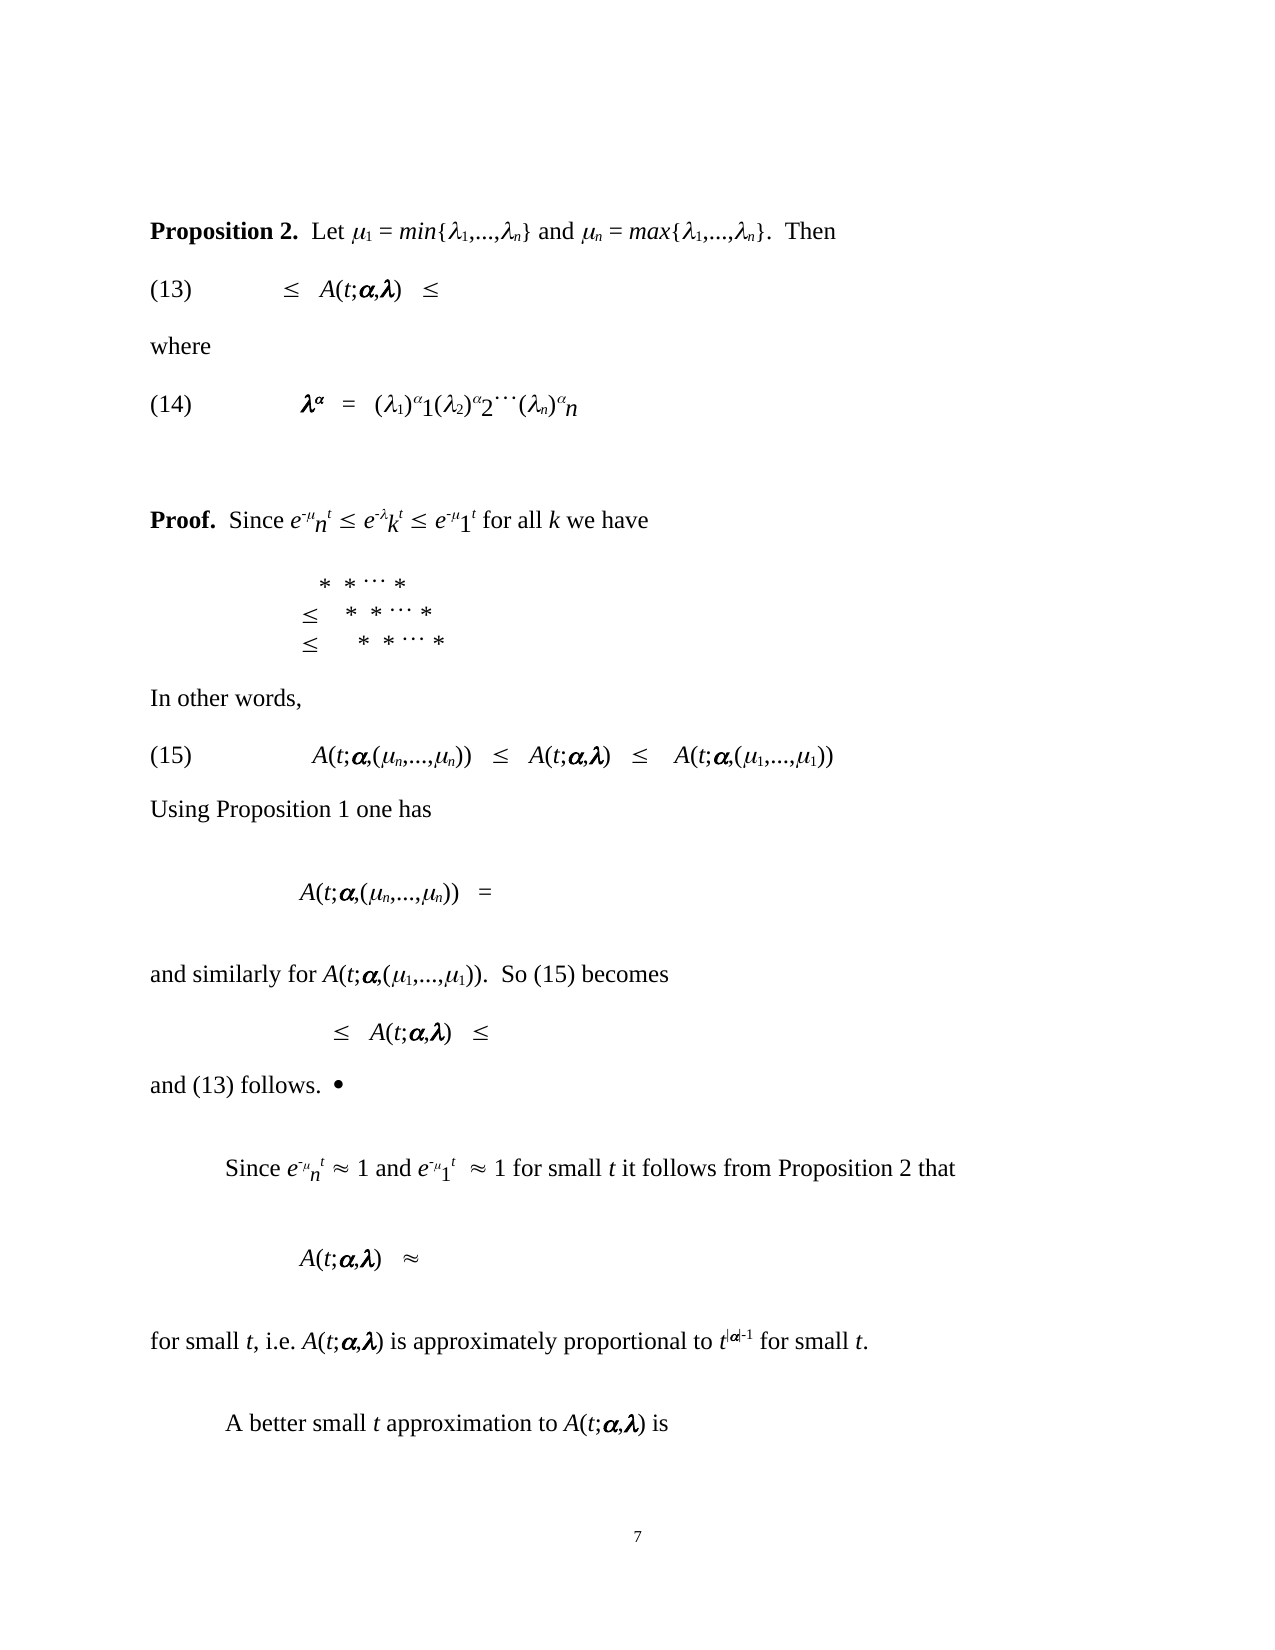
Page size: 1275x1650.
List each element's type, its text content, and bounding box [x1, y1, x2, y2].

text for small t, i.e. A(t;,) is approximately proportional to t||-1 for small t. [150, 1326, 1125, 1355]
text A(t;,(n,...,n)) = [150, 877, 1125, 906]
text (14)  = (1)1(2)2(n)n [150, 389, 1125, 422]
text A better small t approximation to A(t;,) is [150, 1408, 1125, 1437]
text and similarly for A(t;,(1,...,1)). So (15) becomes [150, 959, 1125, 988]
text (13) - A(t;,) - [150, 274, 1125, 302]
text Proof. Since e-nt e-kt e-1t for all k we have [150, 505, 1125, 538]
text where [150, 331, 1125, 360]
text (15) A(t;,(n,...,n)) A(t;,) A(t;,(1,...,1)) [150, 741, 1125, 769]
text A(t;,) [150, 1243, 1125, 1272]
text Using Proposition 1 one has [150, 794, 1125, 823]
text * * * [150, 601, 1125, 629]
text * * * [150, 629, 1125, 658]
text Proposition 2. Let 1 = min{1,...,n} and n = max{1,...,n}. Then [150, 216, 1125, 245]
text Since e-nt 1 and e-1t 1 for small t it follows from Proposition 2 that [150, 1153, 1125, 1186]
text A(t;,) [150, 1017, 1125, 1046]
text and (13) follows. [150, 1071, 1125, 1099]
text In other words, [150, 683, 1125, 712]
text * * * [150, 572, 1125, 601]
